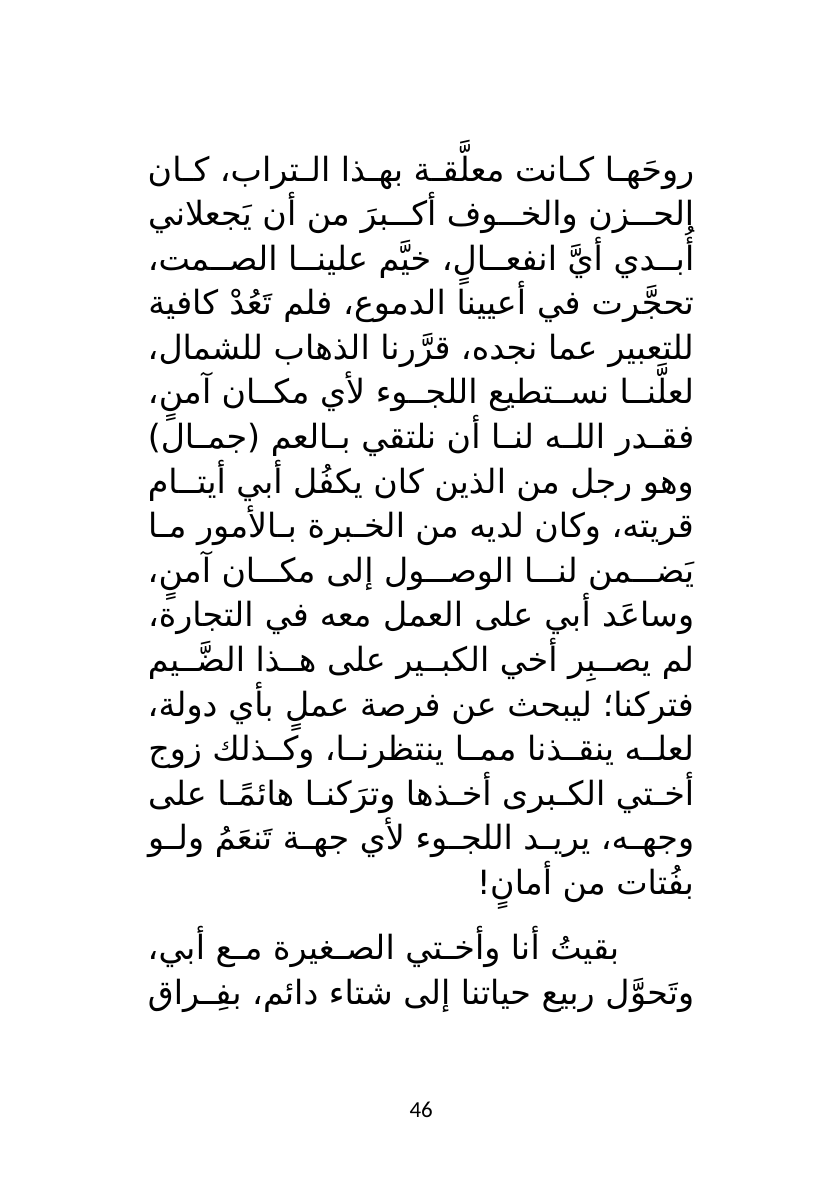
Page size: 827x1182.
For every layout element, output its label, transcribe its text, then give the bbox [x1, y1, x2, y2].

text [148, 929, 694, 1012]
